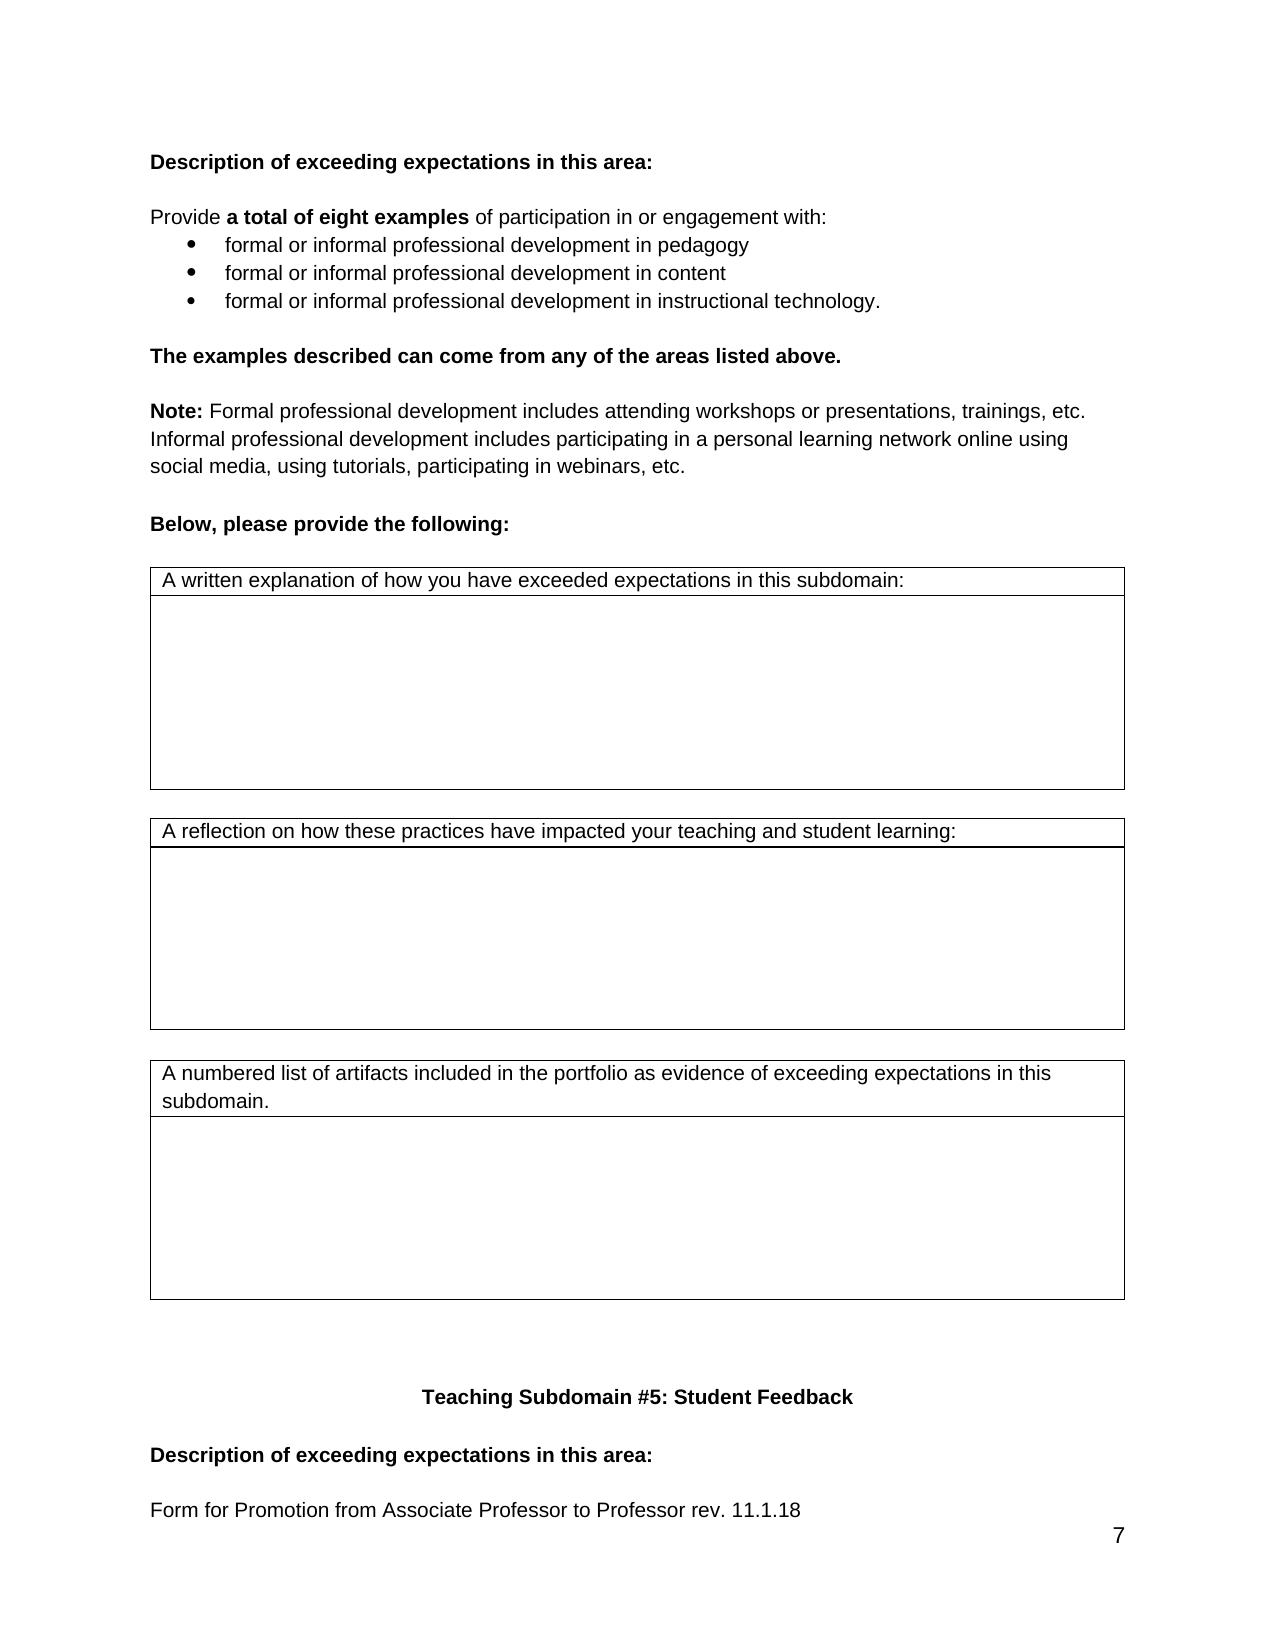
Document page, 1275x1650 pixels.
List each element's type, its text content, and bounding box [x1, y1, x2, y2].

text Informal professional development includes participating in a personal learning network online using social media, using tutorials, participating in webinars, etc. [150, 426, 1125, 478]
list formal or informal professional development in content [187, 261, 1125, 285]
table_cell [151, 596, 1124, 789]
table_header A reflection on how these practices have impacted your teaching and student learning: [151, 819, 1124, 846]
table_header A written explanation of how you have exceeded expectations in this subdomain: [151, 568, 1124, 595]
text Teaching Subdomain #5: Student Feedback [150, 1385, 1125, 1409]
text Description of exceeding expectations in this area: [150, 150, 1125, 174]
table_header A numbered list of artifacts included in the portfolio as evidence of exceeding expectations in this subdomain. [151, 1061, 1124, 1116]
list formal or informal professional development in instructional technology. [187, 289, 1125, 313]
text Description of exceeding expectations in this area: [150, 1442, 1125, 1466]
table_cell [151, 1117, 1124, 1298]
text Note: Formal professional development includes attending workshops or presentations, trainings, etc. [150, 399, 1125, 423]
table_cell [151, 848, 1124, 1029]
text Below, please provide the following: [150, 512, 1125, 536]
text The examples described can come from any of the areas listed above. [150, 344, 1125, 368]
list formal or informal professional development in pedagogy [187, 232, 1125, 257]
text Provide a total of eight examples of participation in or engagement with: [150, 205, 1125, 229]
